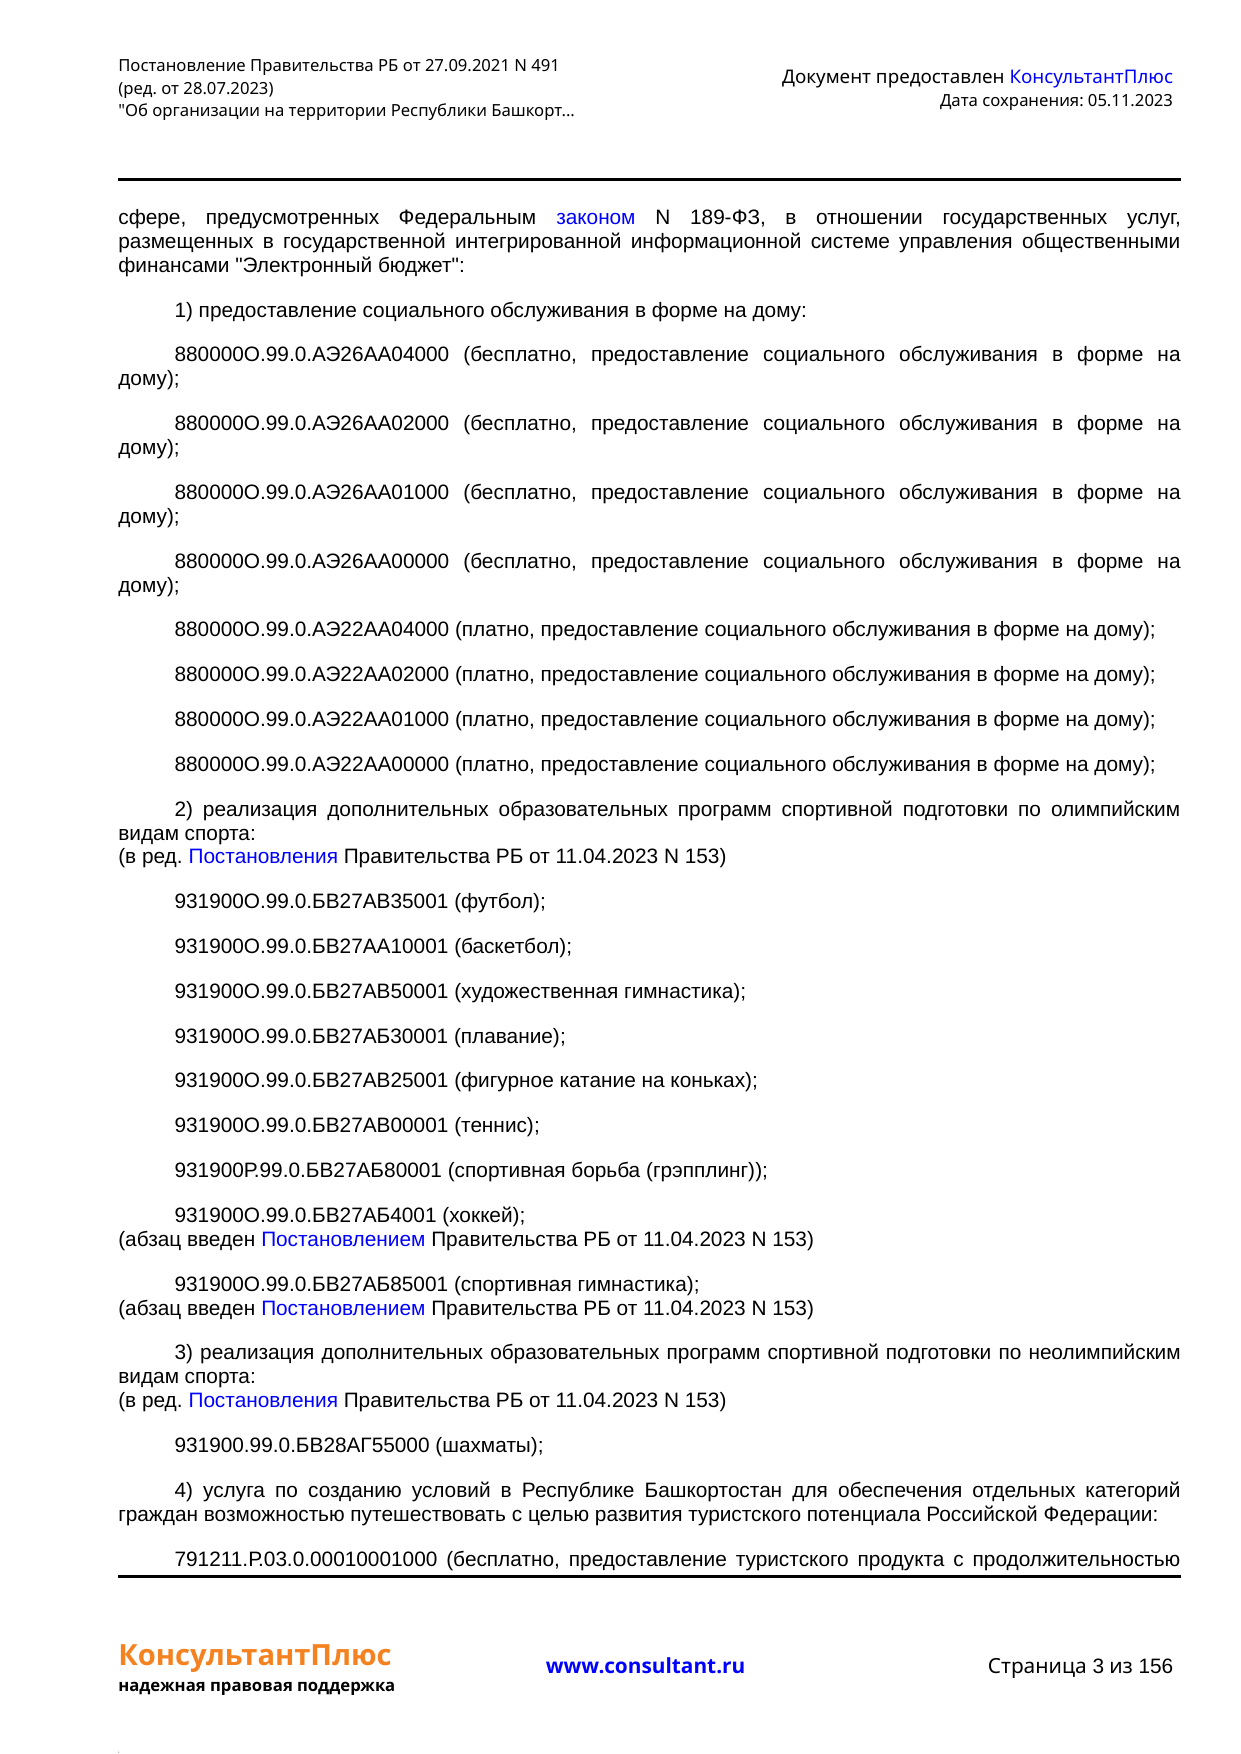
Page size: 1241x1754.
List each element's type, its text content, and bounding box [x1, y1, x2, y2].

text 880000О.99.0.АЭ22АА00000 (платно, предоставление социального обслуживания в форме на дому); [118, 752, 1181, 776]
text 931900О.99.0.БВ27АБ4001 (хоккей); [118, 1203, 1181, 1227]
text 880000О.99.0.АЭ26АА01000 (бесплатно, предоставление социального обслуживания в форме на дому); [118, 480, 1181, 528]
text 880000О.99.0.АЭ26АА00000 (бесплатно, предоставление социального обслуживания в форме на дому); [118, 548, 1181, 596]
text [118, 205, 1181, 277]
text 880000О.99.0.АЭ26АА04000 (бесплатно, предоставление социального обслуживания в форме на дому); [118, 342, 1181, 390]
text 3) реализация дополнительных образовательных программ спортивной подготовки по неолимпийским видам спорта: [118, 1340, 1181, 1388]
text 1) предоставление социального обслуживания в форме на дому: [118, 297, 1181, 321]
text (в ред. Постановления Правительства РБ от 11.04.2023 N 153) [118, 844, 1181, 868]
text 880000О.99.0.АЭ22АА04000 (платно, предоставление социального обслуживания в форме на дому); [118, 617, 1181, 641]
text 931900О.99.0.БВ27АБ85001 (спортивная гимнастика); [118, 1271, 1181, 1295]
text 4) услуга по созданию условий в Республике Башкортостан для обеспечения отдельных категорий граждан возможностью путешествовать с целью развития туристского потенциала Российской Федерации: [118, 1478, 1181, 1526]
text 931900.99.0.БВ28АГ55000 (шахматы); [118, 1433, 1181, 1457]
text 880000О.99.0.АЭ22АА02000 (платно, предоставление социального обслуживания в форме на дому); [118, 662, 1181, 686]
text 2) реализация дополнительных образовательных программ спортивной подготовки по олимпийским видам спорта: [118, 796, 1181, 844]
text 931900О.99.0.БВ27АВ00001 (теннис); [118, 1113, 1181, 1137]
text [118, 1546, 1181, 1570]
text 931900О.99.0.БВ27АВ25001 (фигурное катание на коньках); [118, 1068, 1181, 1092]
text 931900О.99.0.БВ27АВ50001 (художественная гимнастика); [118, 979, 1181, 1003]
text 931900О.99.0.БВ27АВ35001 (футбол); [118, 889, 1181, 913]
text (абзац введен Постановлением Правительства РБ от 11.04.2023 N 153) [118, 1227, 1181, 1251]
text (абзац введен Постановлением Правительства РБ от 11.04.2023 N 153) [118, 1295, 1181, 1319]
text 931900Р.99.0.БВ27АБ80001 (спортивная борьба (грэпплинг)); [118, 1158, 1181, 1182]
text 880000О.99.0.АЭ22АА01000 (платно, предоставление социального обслуживания в форме на дому); [118, 707, 1181, 731]
text (в ред. Постановления Правительства РБ от 11.04.2023 N 153) [118, 1388, 1181, 1412]
text 880000О.99.0.АЭ26АА02000 (бесплатно, предоставление социального обслуживания в форме на дому); [118, 411, 1181, 459]
text 931900О.99.0.БВ27АБ30001 (плавание); [118, 1023, 1181, 1047]
text 931900О.99.0.БВ27АА10001 (баскетбол); [118, 934, 1181, 958]
